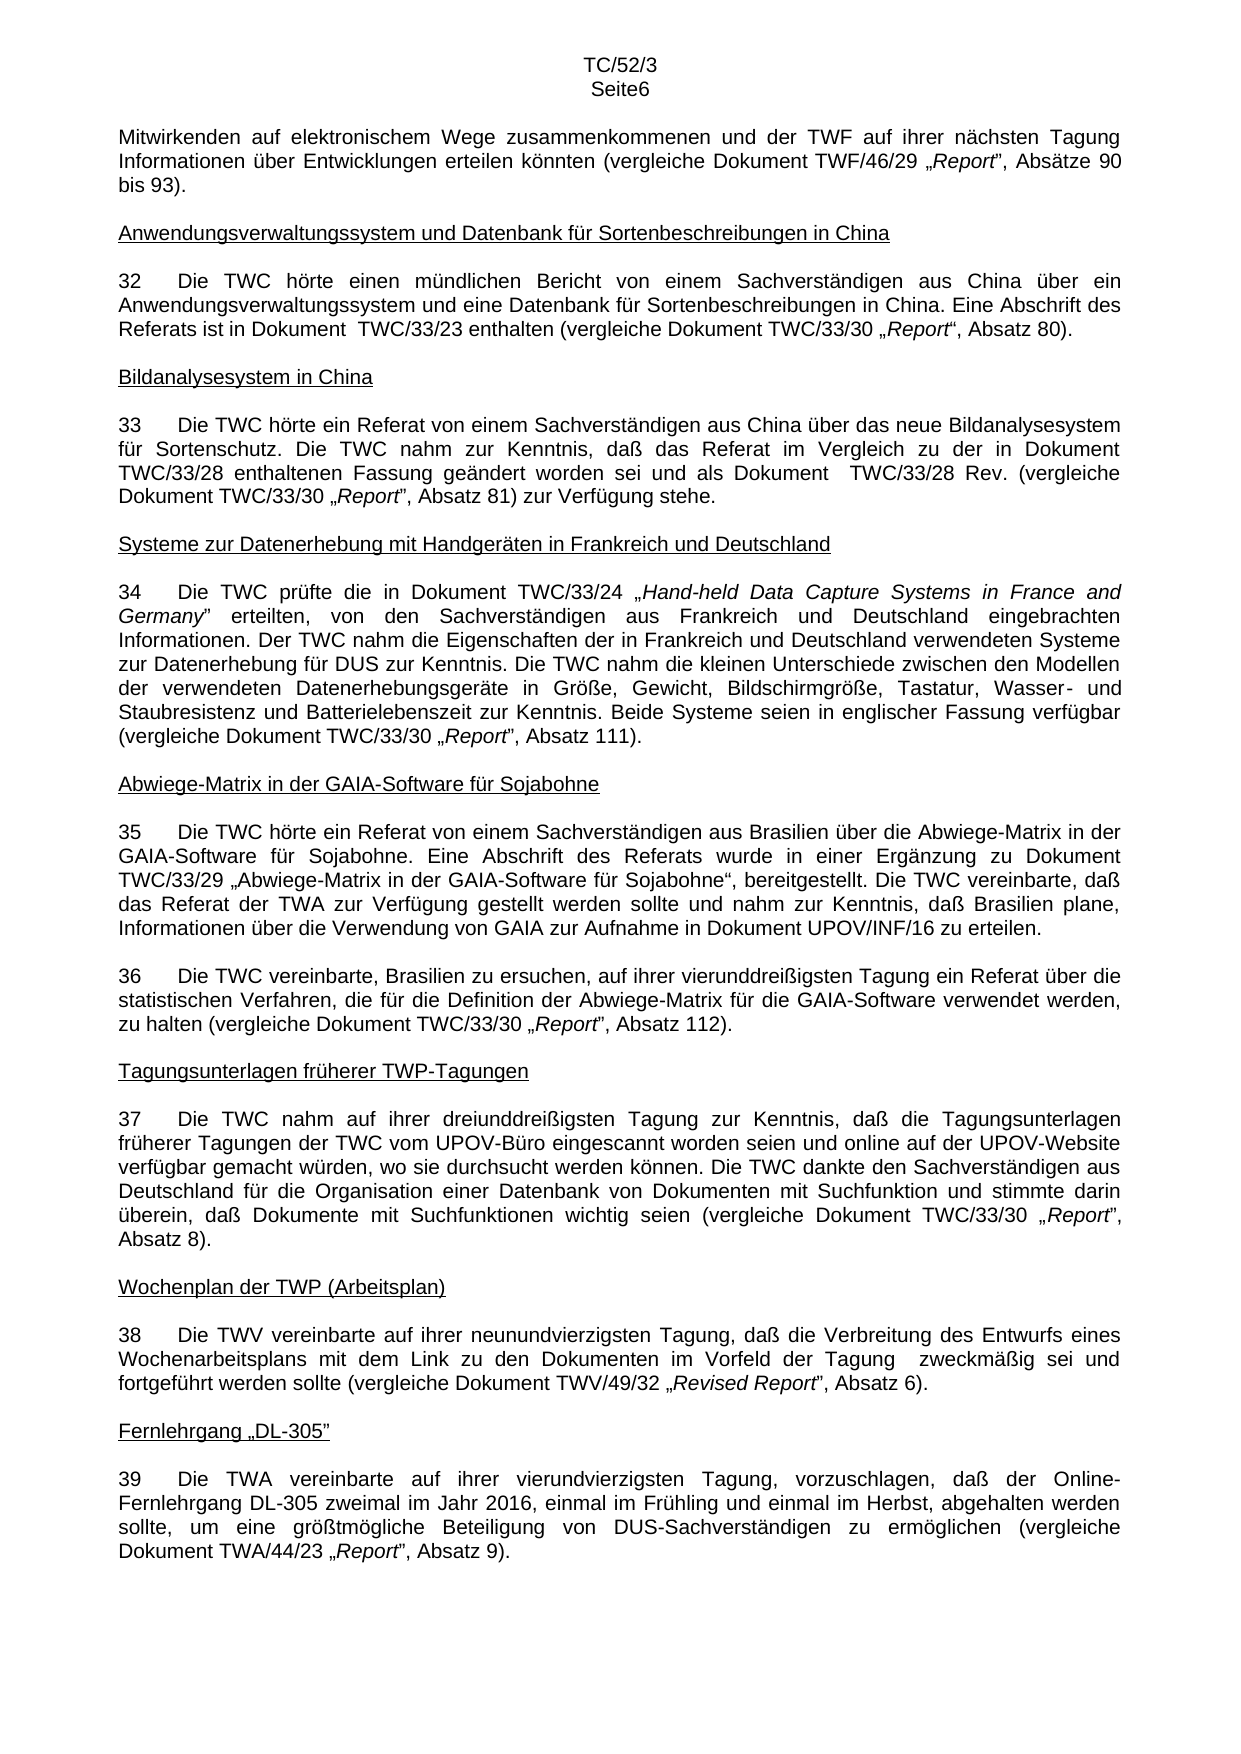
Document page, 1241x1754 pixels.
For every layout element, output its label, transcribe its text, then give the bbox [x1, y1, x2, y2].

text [118, 125, 1122, 197]
subtitle Wochenplan der TWP (Arbeitsplan) [118, 1275, 1122, 1299]
text Die TWC nahm auf ihrer dreiunddreißigsten Tagung zur Kenntnis, daß die Tagungsunterlagen früherer Tagungen der TWC vom UPOV-Büro eingescannt worden seien und online auf der UPOV-Website verfügbar gemacht würden, wo sie durchsucht werden können. Die TWC dankte den Sachverständigen aus Deutschland für die Organisation einer Datenbank von Dokumenten mit Suchfunktion und stimmte darin überein, daß Dokumente mit Suchfunktionen wichtig seien (vergleiche Dokument TWC/33/30 „Report”, Absatz 8). [118, 1107, 1122, 1251]
subtitle Tagungsunterlagen früherer TWP-Tagungen [118, 1059, 1122, 1083]
text Die TWC hörte einen mündlichen Bericht von einem Sachverständigen aus China über ein Anwendungsverwaltungssystem und eine Datenbank für Sortenbeschreibungen in China. Eine Abschrift des Referats ist in Dokument TWC/33/23 enthalten (vergleiche Dokument TWC/33/30 „Report“, Absatz 80). [118, 269, 1122, 341]
subtitle Abwiege-Matrix in der GAIA-Software für Sojabohne [118, 772, 1122, 796]
text Die TWC hörte ein Referat von einem Sachverständigen aus China über das neue Bildanalysesystem für Sortenschutz. Die TWC nahm zur Kenntnis, daß das Referat im Vergleich zu der in Dokument TWC/33/28 enthaltenen Fassung geändert worden sei und als Dokument TWC/33/28 Rev. (vergleiche Dokument TWC/33/30 „Report”, Absatz 81) zur Verfügung stehe. [118, 412, 1122, 508]
subtitle Systeme zur Datenerhebung mit Handgeräten in Frankreich und Deutschland [118, 532, 1122, 556]
text Die TWC prüfte die in Dokument TWC/33/24 „Hand-held Data Capture Systems in France and Germany” erteilten, von den Sachverständigen aus Frankreich und Deutschland eingebrachten Informationen. Der TWC nahm die Eigenschaften der in Frankreich und Deutschland verwendeten Systeme zur Datenerhebung für DUS zur Kenntnis. Die TWC nahm die kleinen Unterschiede zwischen den Modellen der verwendeten Datenerhebungsgeräte in Größe, Gewicht, Bildschirmgröße, Tastatur, Wasser- und Staubresistenz und Batterielebenszeit zur Kenntnis. Beide Systeme seien in englischer Fassung verfügbar (vergleiche Dokument TWC/33/30 „Report”, Absatz 111). [118, 580, 1122, 748]
text Die TWC hörte ein Referat von einem Sachverständigen aus Brasilien über die Abwiege-Matrix in der GAIA-Software für Sojabohne. Eine Abschrift des Referats wurde in einer Ergänzung zu Dokument TWC/33/29 „Abwiege-Matrix in der GAIA-Software für Sojabohne“, bereitgestellt. Die TWC vereinbarte, daß das Referat der TWA zur Verfügung gestellt werden sollte und nahm zur Kenntnis, daß Brasilien plane, Informationen über die Verwendung von GAIA zur Aufnahme in Dokument UPOV/INF/16 zu erteilen. [118, 820, 1122, 939]
subtitle Fernlehrgang „DL-305” [118, 1419, 1122, 1443]
subtitle Bildanalysesystem in China [118, 364, 1122, 388]
text Die TWA vereinbarte auf ihrer vierundvierzigsten Tagung, vorzuschlagen, daß der Online-Fernlehrgang DL-305 zweimal im Jahr 2016, einmal im Frühling und einmal im Herbst, abgehalten werden sollte, um eine größtmögliche Beteiligung von DUS-Sachverständigen zu ermöglichen (vergleiche Dokument TWA/44/23 „Report”, Absatz 9). [118, 1467, 1122, 1562]
subtitle Anwendungsverwaltungssystem und Datenbank für Sortenbeschreibungen in China [118, 221, 1122, 245]
text Die TWC vereinbarte, Brasilien zu ersuchen, auf ihrer vierunddreißigsten Tagung ein Referat über die statistischen Verfahren, die für die Definition der Abwiege-Matrix für die GAIA-Software verwendet werden, zu halten (vergleiche Dokument TWC/33/30 „Report”, Absatz 112). [118, 963, 1122, 1035]
text Die TWV vereinbarte auf ihrer neunundvierzigsten Tagung, daß die Verbreitung des Entwurfs eines Wochenarbeitsplans mit dem Link zu den Dokumenten im Vorfeld der Tagung zweckmäßig sei und fortgeführt werden sollte (vergleiche Dokument TWV/49/32 „Revised Report”, Absatz 6). [118, 1323, 1122, 1395]
